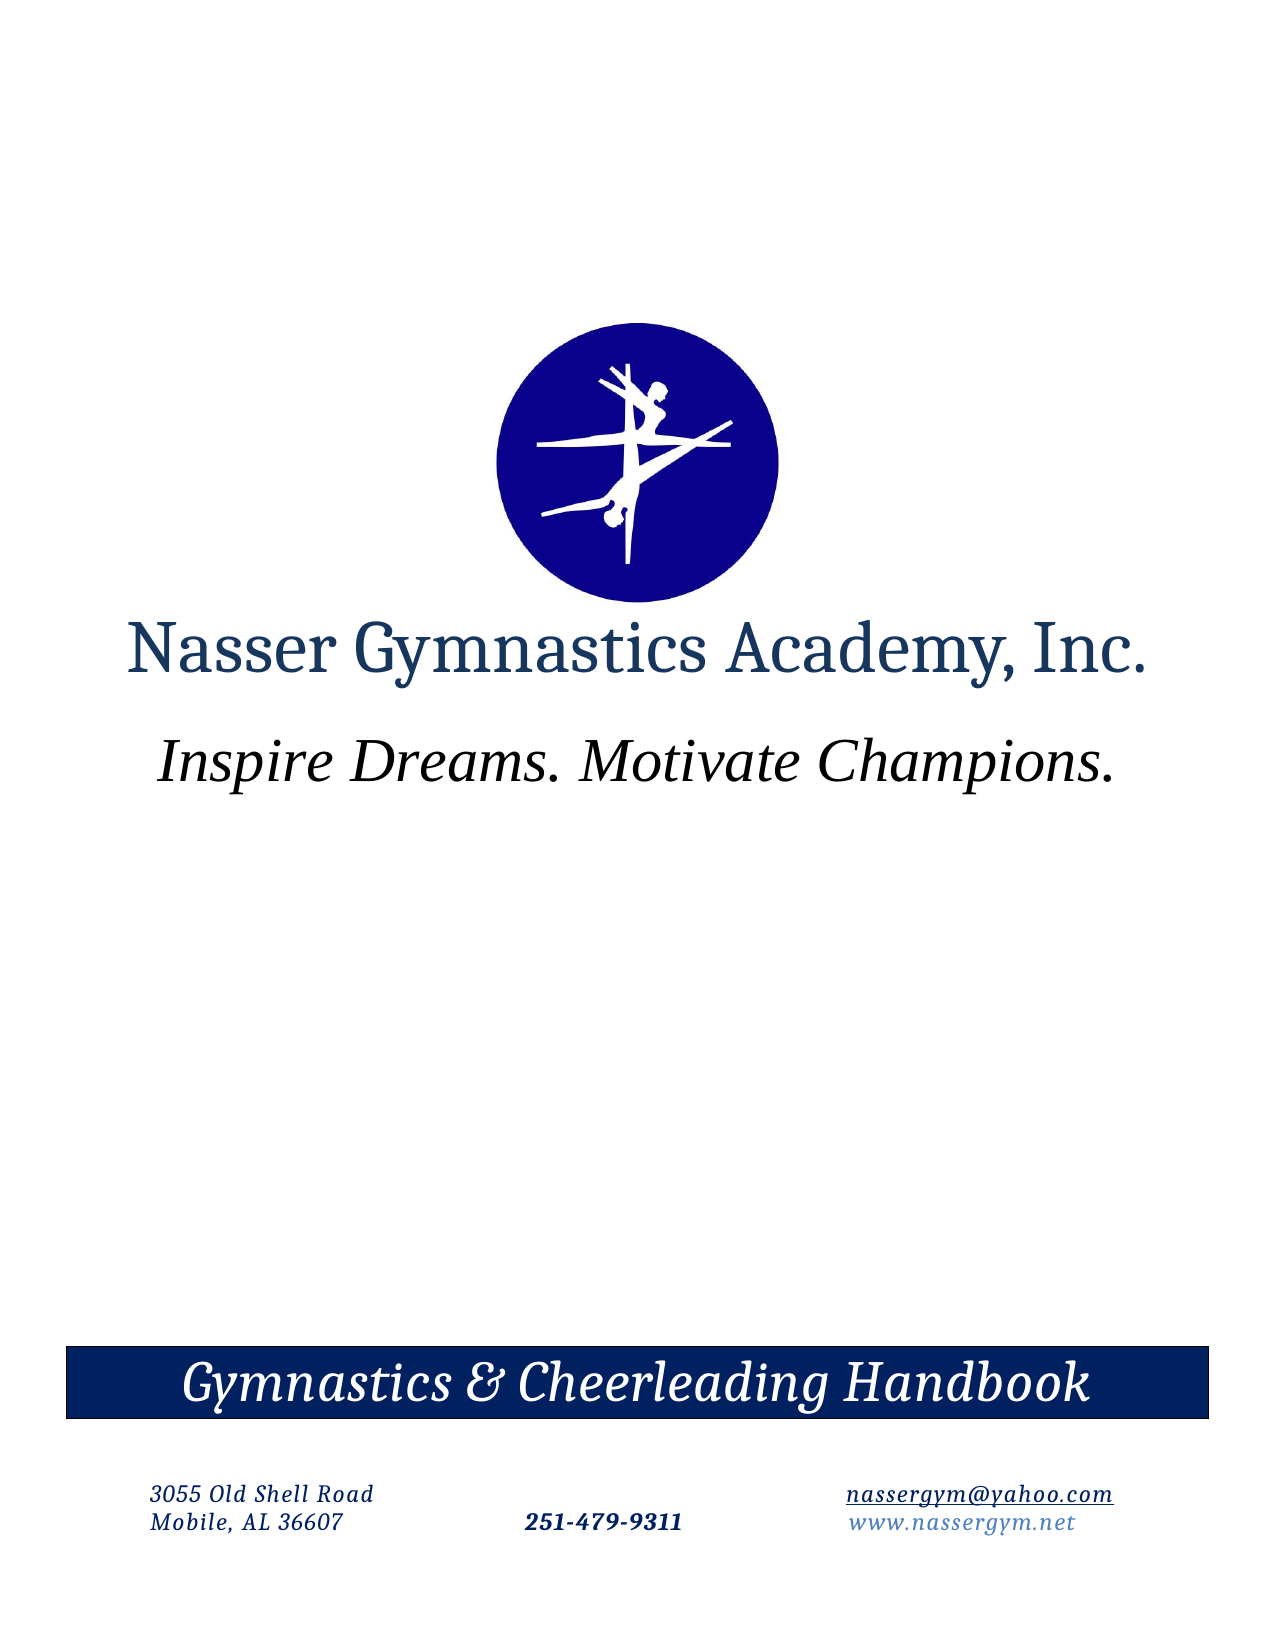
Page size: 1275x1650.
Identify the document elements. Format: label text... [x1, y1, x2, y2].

title Gymnastics & Cheerleading Handbook [67, 1347, 1208, 1418]
text Inspire Dreams. Motivate Champions. [75, 723, 1200, 795]
subtitle 3055 Old Shell Road nassergym@yahoo.com [75, 1479, 1200, 1508]
picture [473, 323, 802, 606]
subtitle Mobile, AL 36607 251-479-9311 www.nassergym.net [75, 1508, 1200, 1537]
title Nasser Gymnastics Academy, Inc. [75, 605, 1200, 692]
